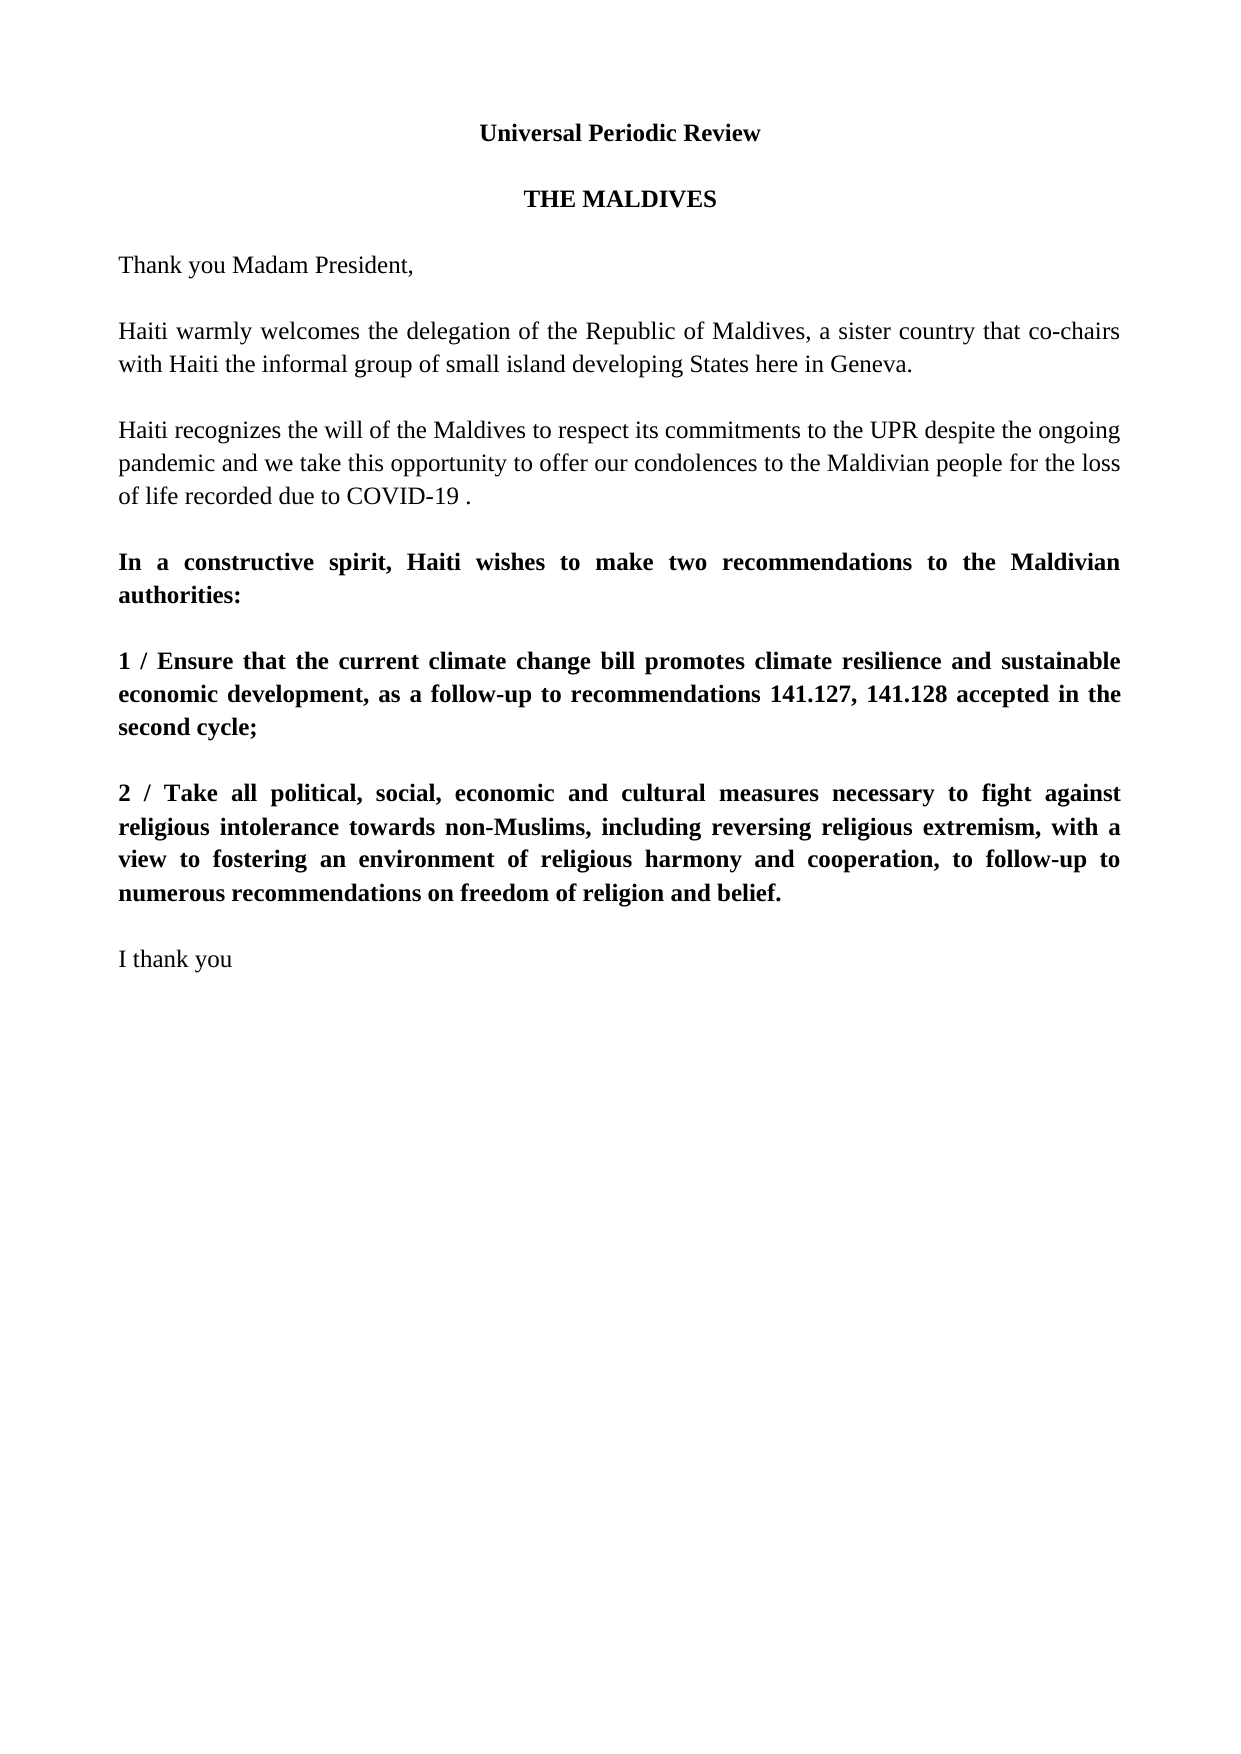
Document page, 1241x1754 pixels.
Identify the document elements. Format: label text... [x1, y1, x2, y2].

text Haiti recognizes the will of the Maldives to respect its commitments to the UPR despite the ongoing pandemic and we take this opportunity to offer our condolences to the Maldivian people for the loss of life recorded due to COVID-19 . [118, 415, 1122, 510]
text Thank you Madam President, [118, 250, 1122, 279]
text In a constructive spirit, Haiti wishes to make two recommendations to the Maldivian authorities: [118, 547, 1122, 609]
text Haiti warmly welcomes the delegation of the Republic of Maldives, a sister country that co-chairs with Haiti the informal group of small island developing States here in Geneva. [118, 316, 1122, 378]
text THE MALDIVES [118, 184, 1122, 213]
text I thank you [118, 944, 1122, 972]
text 1 / Ensure that the current climate change bill promotes climate resilience and sustainable economic development, as a follow-up to recommendations 141.127, 141.128 accepted in the second cycle; [118, 646, 1122, 741]
text 2 / Take all political, social, economic and cultural measures necessary to fight against religious intolerance towards non-Muslims, including reversing religious extremism, with a view to fostering an environment of religious harmony and cooperation, to follow-up to numerous recommendations on freedom of religion and belief. [118, 778, 1122, 906]
text Universal Periodic Review [118, 118, 1122, 147]
